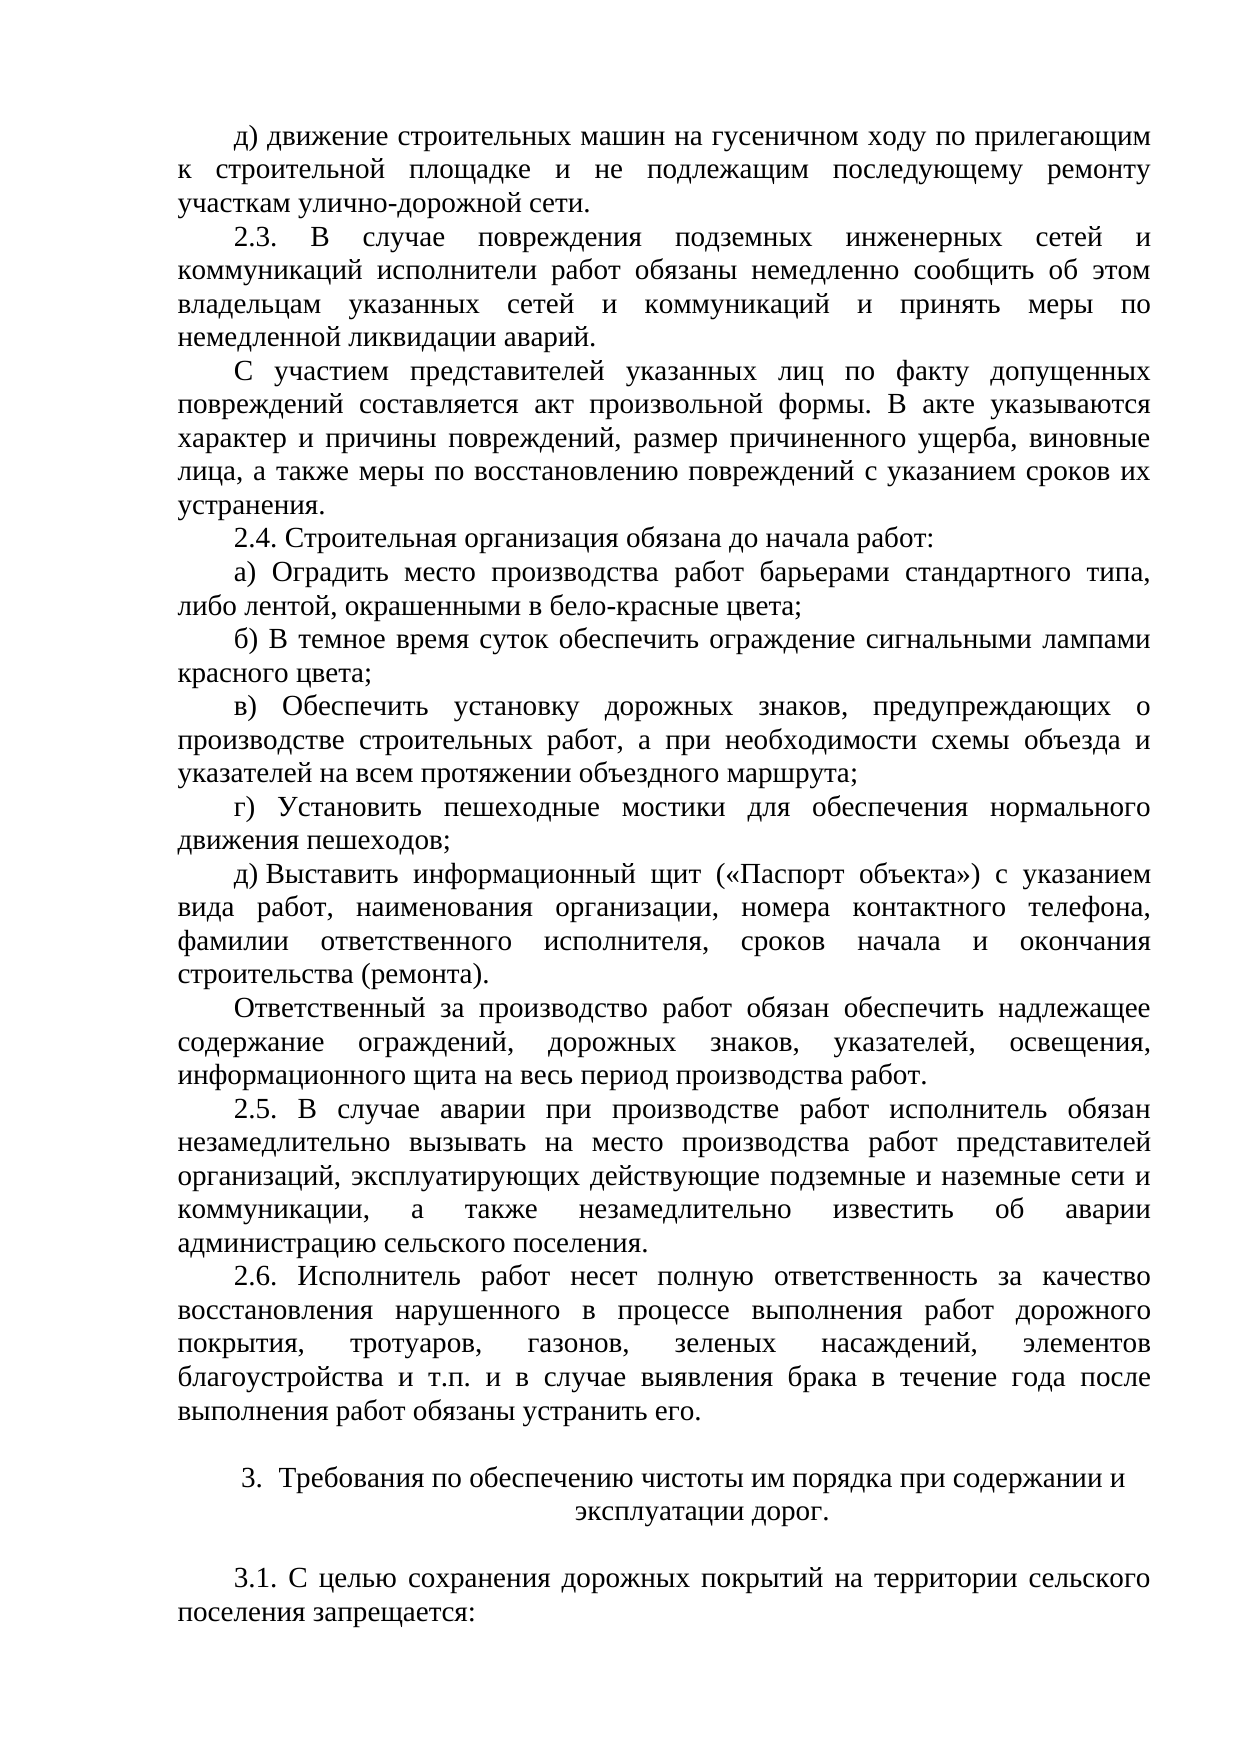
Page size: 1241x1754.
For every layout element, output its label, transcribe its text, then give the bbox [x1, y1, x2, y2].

text г) Установить пешеходные мостики для обеспечения нормального движения пешеходов; [177, 789, 1152, 856]
text 2.3. В случае повреждения подземных инженерных сетей и коммуникаций исполнители работ обязаны немедленно сообщить об этом владельцам указанных сетей и коммуникаций и принять меры по немедленной ликвидации аварий. [177, 219, 1152, 353]
text 2.6. Исполнитель работ несет полную ответственность за качество восстановления нарушенного в процессе выполнения работ дорожного покрытия, тротуаров, газонов, зеленых насаждений, элементов благоустройства и т.п. и в случае выявления брака в течение года после выполнения работ обязаны устранить его. [177, 1258, 1152, 1426]
text д) движение строительных машин на гусеничном ходу по прилегающим к строительной площадке и не подлежащим последующему ремонту участкам улично-дорожной сети. [177, 118, 1152, 219]
text в) Обеспечить установку дорожных знаков, предупреждающих о производстве строительных работ, а при необходимости схемы объезда и указателей на всем протяжении объездного маршрута; [177, 688, 1152, 789]
text а) Оградить место производства работ барьерами стандартного типа, либо лентой, окрашенными в бело-красные цвета; [177, 554, 1152, 621]
list Требования по обеспечению чистоты им порядка при содержании и эксплуатации дорог. [215, 1460, 1152, 1527]
text Ответственный за производство работ обязан обеспечить надлежащее содержание ограждений, дорожных знаков, указателей, освещения, информационного щита на весь период производства работ. [177, 990, 1152, 1091]
text б) В темное время суток обеспечить ограждение сигнальными лампами красного цвета; [177, 621, 1152, 688]
text С участием представителей указанных лиц по факту допущенных повреждений составляется акт произвольной формы. В акте указываются характер и причины повреждений, размер причиненного ущерба, виновные лица, а также меры по восстановлению повреждений с указанием сроков их устранения. [177, 353, 1152, 521]
text 3.1. С целью сохранения дорожных покрытий на территории сельского поселения запрещается: [177, 1560, 1152, 1627]
text д) Выставить информационный щит («Паспорт объекта») с указанием вида работ, наименования организации, номера контактного телефона, фамилии ответственного исполнителя, сроков начала и окончания строительства (ремонта). [177, 856, 1152, 990]
text 2.4. Строительная организация обязана до начала работ: [177, 521, 1152, 554]
text 2.5. В случае аварии при производстве работ исполнитель обязан незамедлительно вызывать на место производства работ представителей организаций, эксплуатирующих действующие подземные и наземные сети и коммуникации, а также незамедлительно известить об аварии администрацию сельского поселения. [177, 1091, 1152, 1258]
